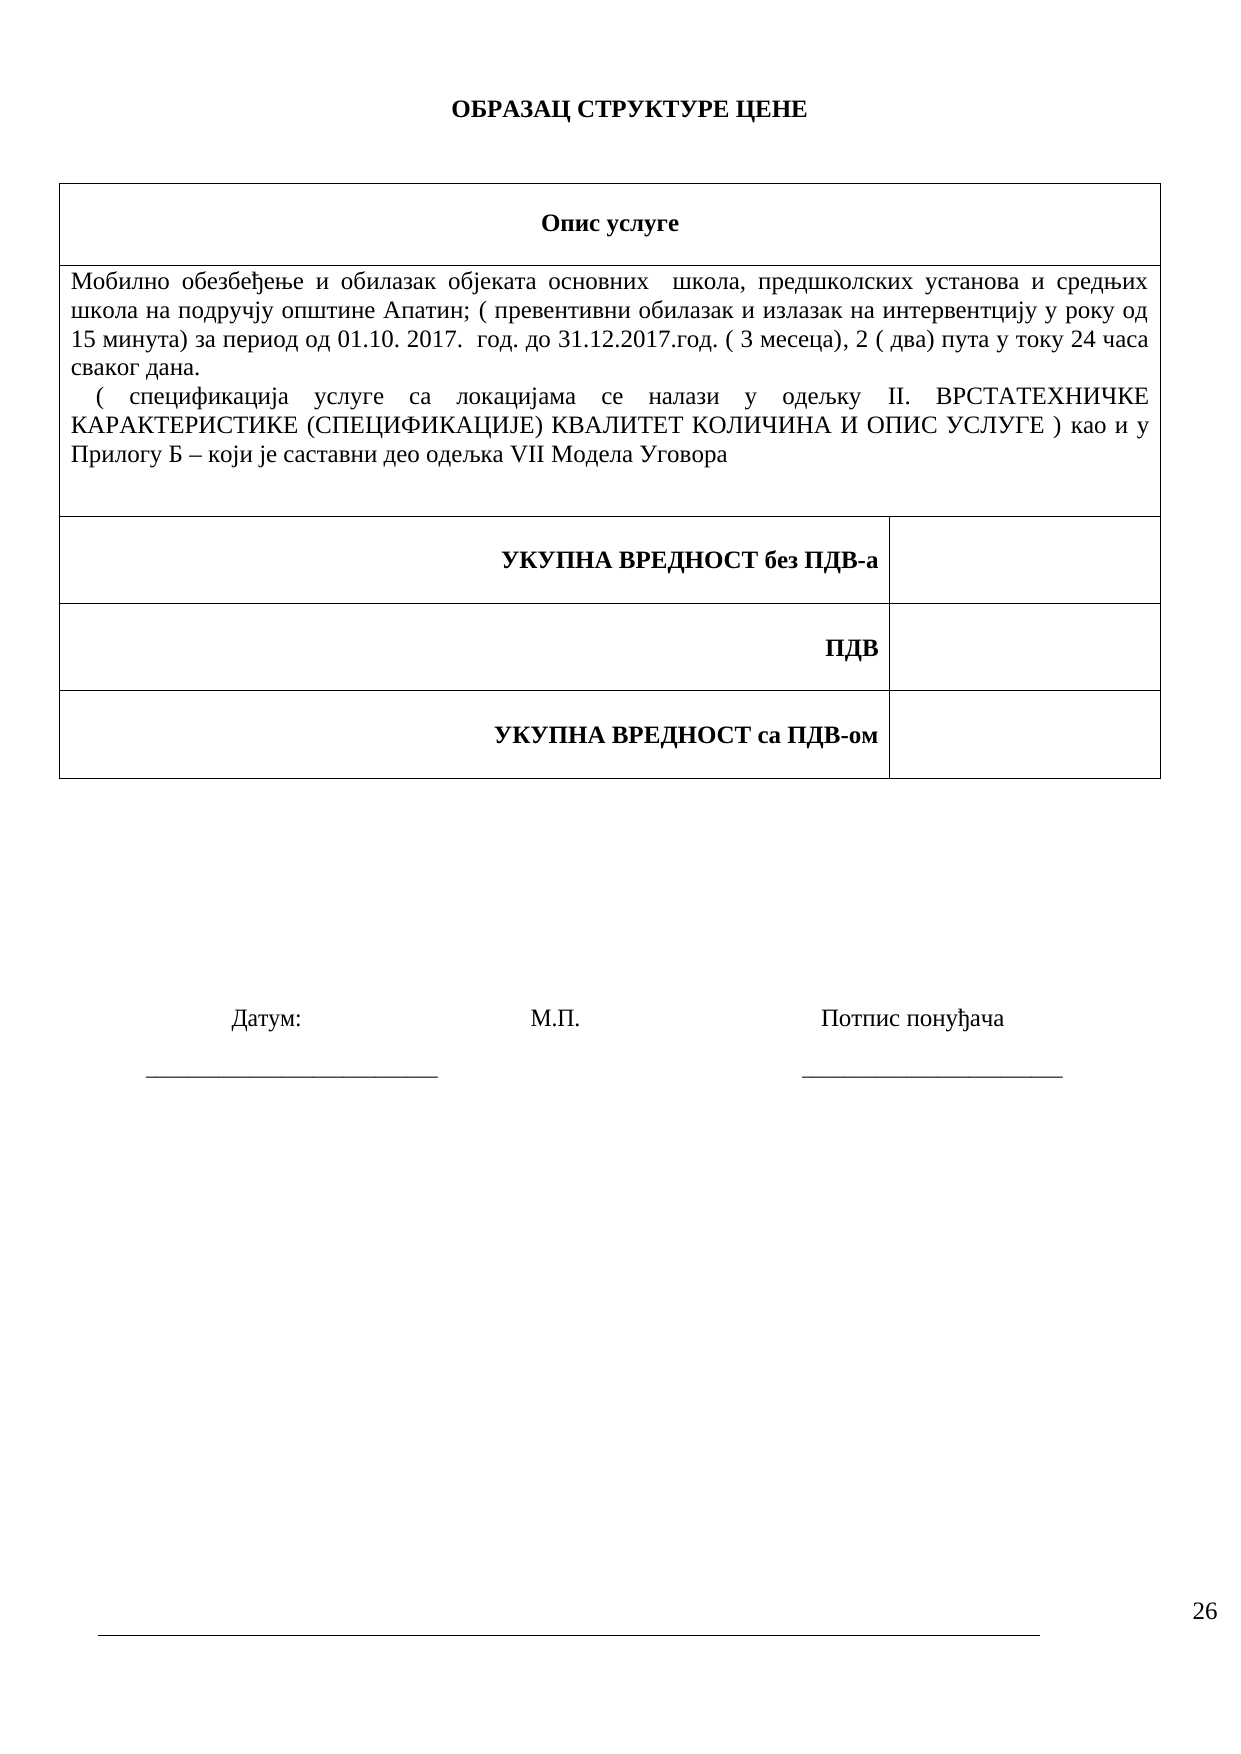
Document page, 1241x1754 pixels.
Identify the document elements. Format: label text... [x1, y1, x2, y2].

text ОБРАЗАЦ СТРУКТУРЕ ЦЕНЕ [42, 94, 1217, 122]
table_cell Мобилно обезбеђење и обилазак објеката основних школа, предшколских установа и средњих школа на подручју општине Апатин; ( превентивни обилазак и излазак на интервентцију у року од 15 минута) за период од 01.10. 2017. год. до 31.12.2017.год. ( 3 месеца), 2 ( два) пута у току 24 часа сваког дана. ( спецификација услуге са локацијама се налази у одељку II. ВРСТАТЕХНИЧКЕ КАРАКТЕРИСТИКЕ (СПЕЦИФИКАЦИЈЕ) КВАЛИТЕТ КОЛИЧИНА И ОПИС УСЛУГЕ ) као и у Прилогу Б – који је саставни део одељка VII Модела Уговора [60, 266, 1160, 516]
text Датум: М.П. Потпис понуђача [231, 1003, 1217, 1032]
table_header Опис услуге [60, 184, 1160, 265]
table_cell [890, 691, 1160, 777]
text ____________________________ _________________________ [42, 1056, 1217, 1080]
table_cell [890, 517, 1160, 603]
text 26 [42, 1596, 1217, 1625]
table_cell ПДВ [60, 604, 889, 690]
table_cell УКУПНА ВРЕДНОСТ без ПДВ-а [60, 517, 889, 603]
table_cell УКУПНА ВРЕДНОСТ са ПДВ-ом [60, 691, 889, 777]
table_cell [890, 604, 1160, 690]
